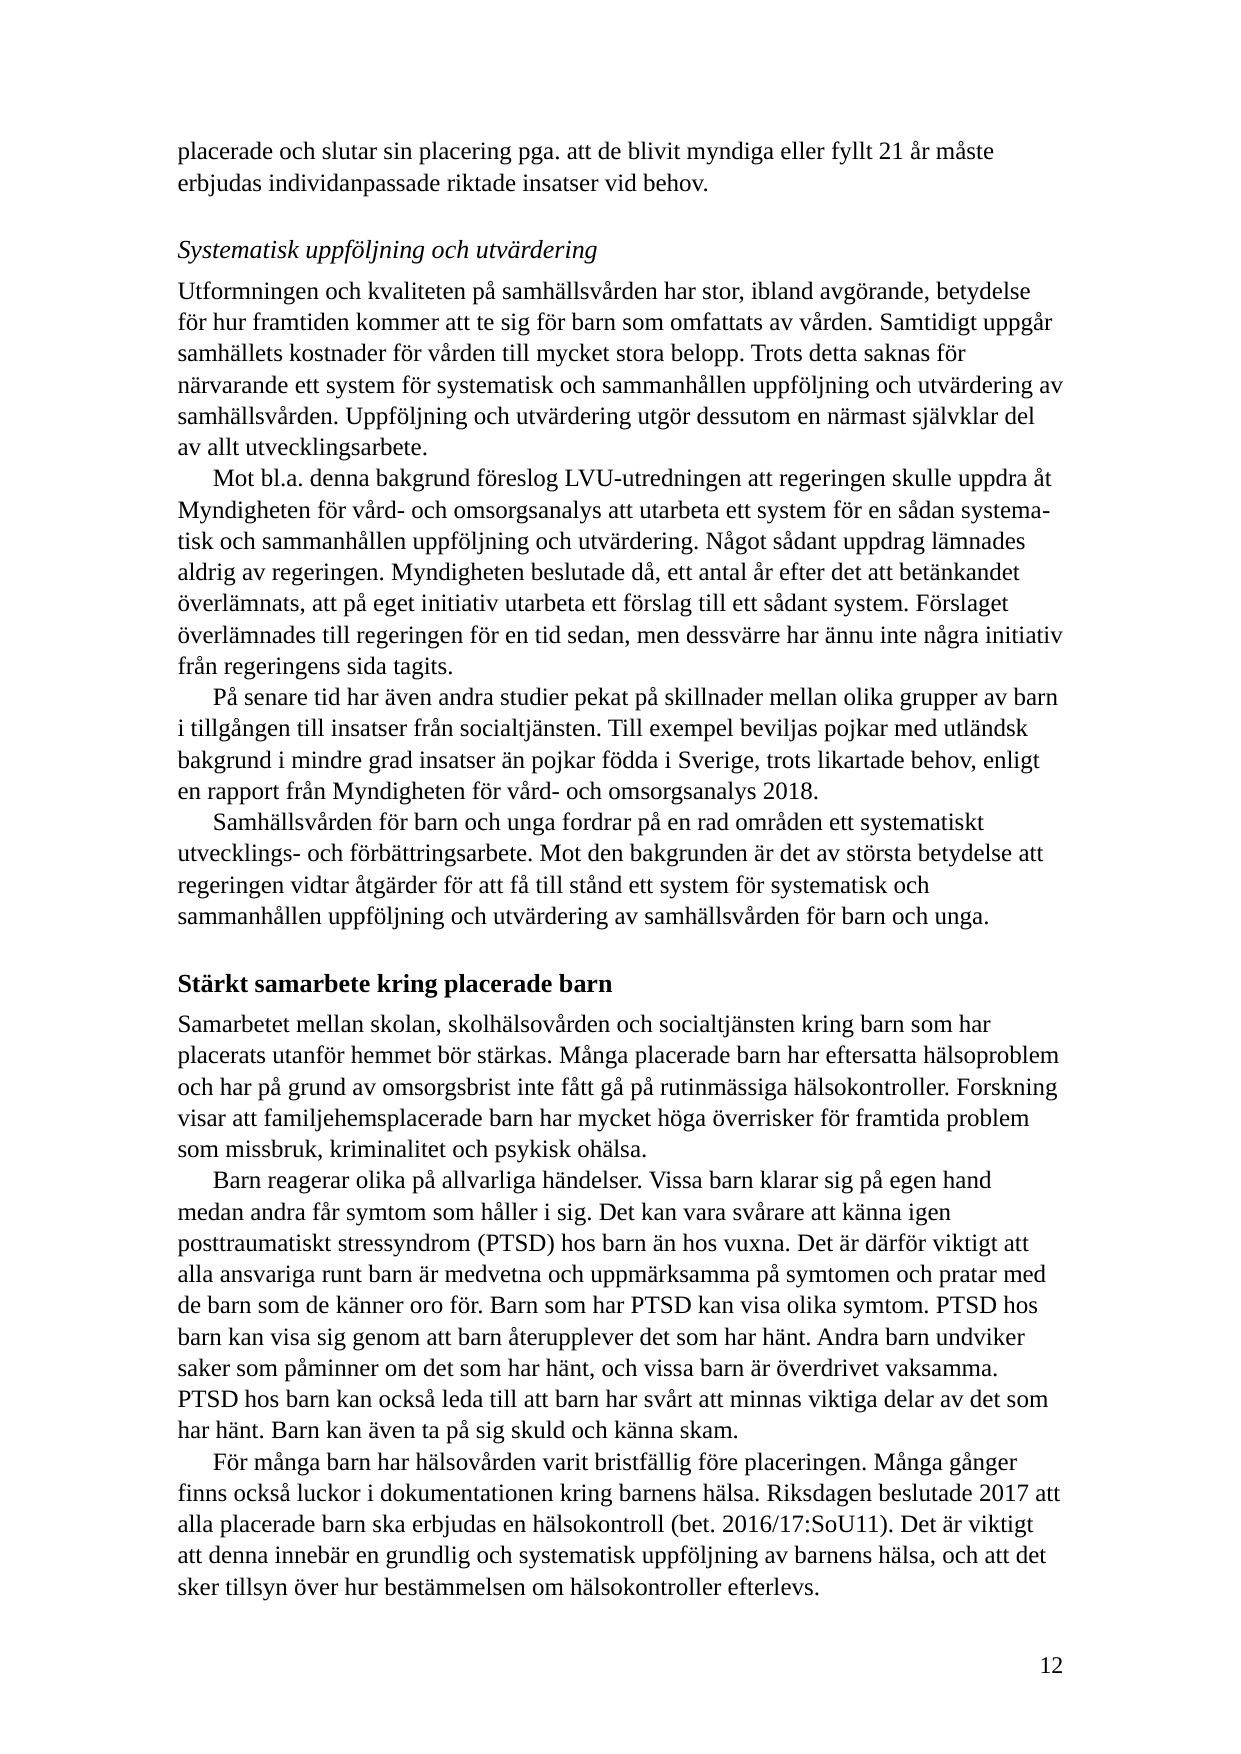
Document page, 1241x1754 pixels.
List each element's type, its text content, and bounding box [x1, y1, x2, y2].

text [177, 134, 1063, 196]
text För många barn har hälsovården varit bristfällig före placeringen. Många gånger finns också luckor i dokumentationen kring barnens hälsa. Riksdagen beslutade 2017 att alla placerade barn ska erbjudas en hälsokontroll (bet. 2016/17:SoU11). Det är viktigt att denna innebär en grundlig och systematisk uppföljning av barnens hälsa, och att det sker tillsyn över hur bestämmelsen om hälsokontroller efterlevs. [177, 1444, 1063, 1601]
subtitle Systematisk uppföljning och utvärdering [177, 234, 1063, 265]
text På senare tid har även andra studier pekat på skillnader mellan olika grupper av barn i tillgången till insatser från socialtjänsten. Till exempel beviljas pojkar med utländsk bakgrund i mindre grad insatser än pojkar födda i Sverige, trots likartade behov, enligt en rapport från Myndigheten för vård- och omsorgsanalys 2018. [177, 680, 1063, 805]
text Samhällsvården för barn och unga fordrar på en rad områden ett systematiskt utvecklings- och förbättringsarbete. Mot den bakgrunden är det av största betydelse att regeringen vidtar åtgärder för att få till stånd ett system för systematisk och sammanhållen uppföljning och utvärdering av samhällsvården för barn och unga. [177, 805, 1063, 930]
subtitle Stärkt samarbete kring placerade barn [177, 967, 1063, 998]
text Samarbetet mellan skolan, skolhälsovården och socialtjänsten kring barn som har placerats utanför hemmet bör stärkas. Många placerade barn har eftersatta hälsoproblem och har på grund av omsorgsbrist inte fått gå på rutinmässiga hälsokontroller. Forskning visar att familjehemsplacerade barn har mycket höga överrisker för framtida problem som missbruk, kriminalitet och psykisk ohälsa. [177, 1007, 1063, 1163]
text Mot bl.a. denna bakgrund föreslog LVU-utredningen att regeringen skulle uppdra åt Myndigheten för vård- och omsorgsanalys att utarbeta ett system för en sådan systematisk och sammanhållen uppföljning och utvärdering. Något sådant uppdrag lämnades aldrig av regeringen. Myndigheten beslutade då, ett antal år efter det att betänkandet överlämnats, att på eget initiativ utarbeta ett förslag till ett sådant system. Förslaget överlämnades till regeringen för en tid sedan, men dessvärre har ännu inte några initiativ från regeringens sida tagits. [177, 461, 1063, 680]
text Barn reagerar olika på allvarliga händelser. Vissa barn klarar sig på egen hand medan andra får symtom som håller i sig. Det kan vara svårare att känna igen posttraumatiskt stressyndrom (PTSD) hos barn än hos vuxna. Det är därför viktigt att alla ansvariga runt barn är medvetna och uppmärksamma på symtomen och pratar med de barn som de känner oro för. Barn som har PTSD kan visa olika symtom. PTSD hos barn kan visa sig genom att barn återupplever det som har hänt. Andra barn undviker saker som påminner om det som har hänt, och vissa barn är överdrivet vaksamma. PTSD hos barn kan också leda till att barn har svårt att minnas viktiga delar av det som har hänt. Barn kan även ta på sig skuld och känna skam. [177, 1163, 1063, 1444]
text Utformningen och kvaliteten på samhällsvården har stor, ibland avgörande, betydelse för hur framtiden kommer att te sig för barn som omfattats av vården. Samtidigt uppgår samhällets kostnader för vården till mycket stora belopp. Trots detta saknas för närvarande ett system för systematisk och sammanhållen uppföljning och utvärdering av samhällsvården. Uppföljning och utvärdering utgör dessutom en närmast självklar del av allt utvecklingsarbete. [177, 273, 1063, 461]
